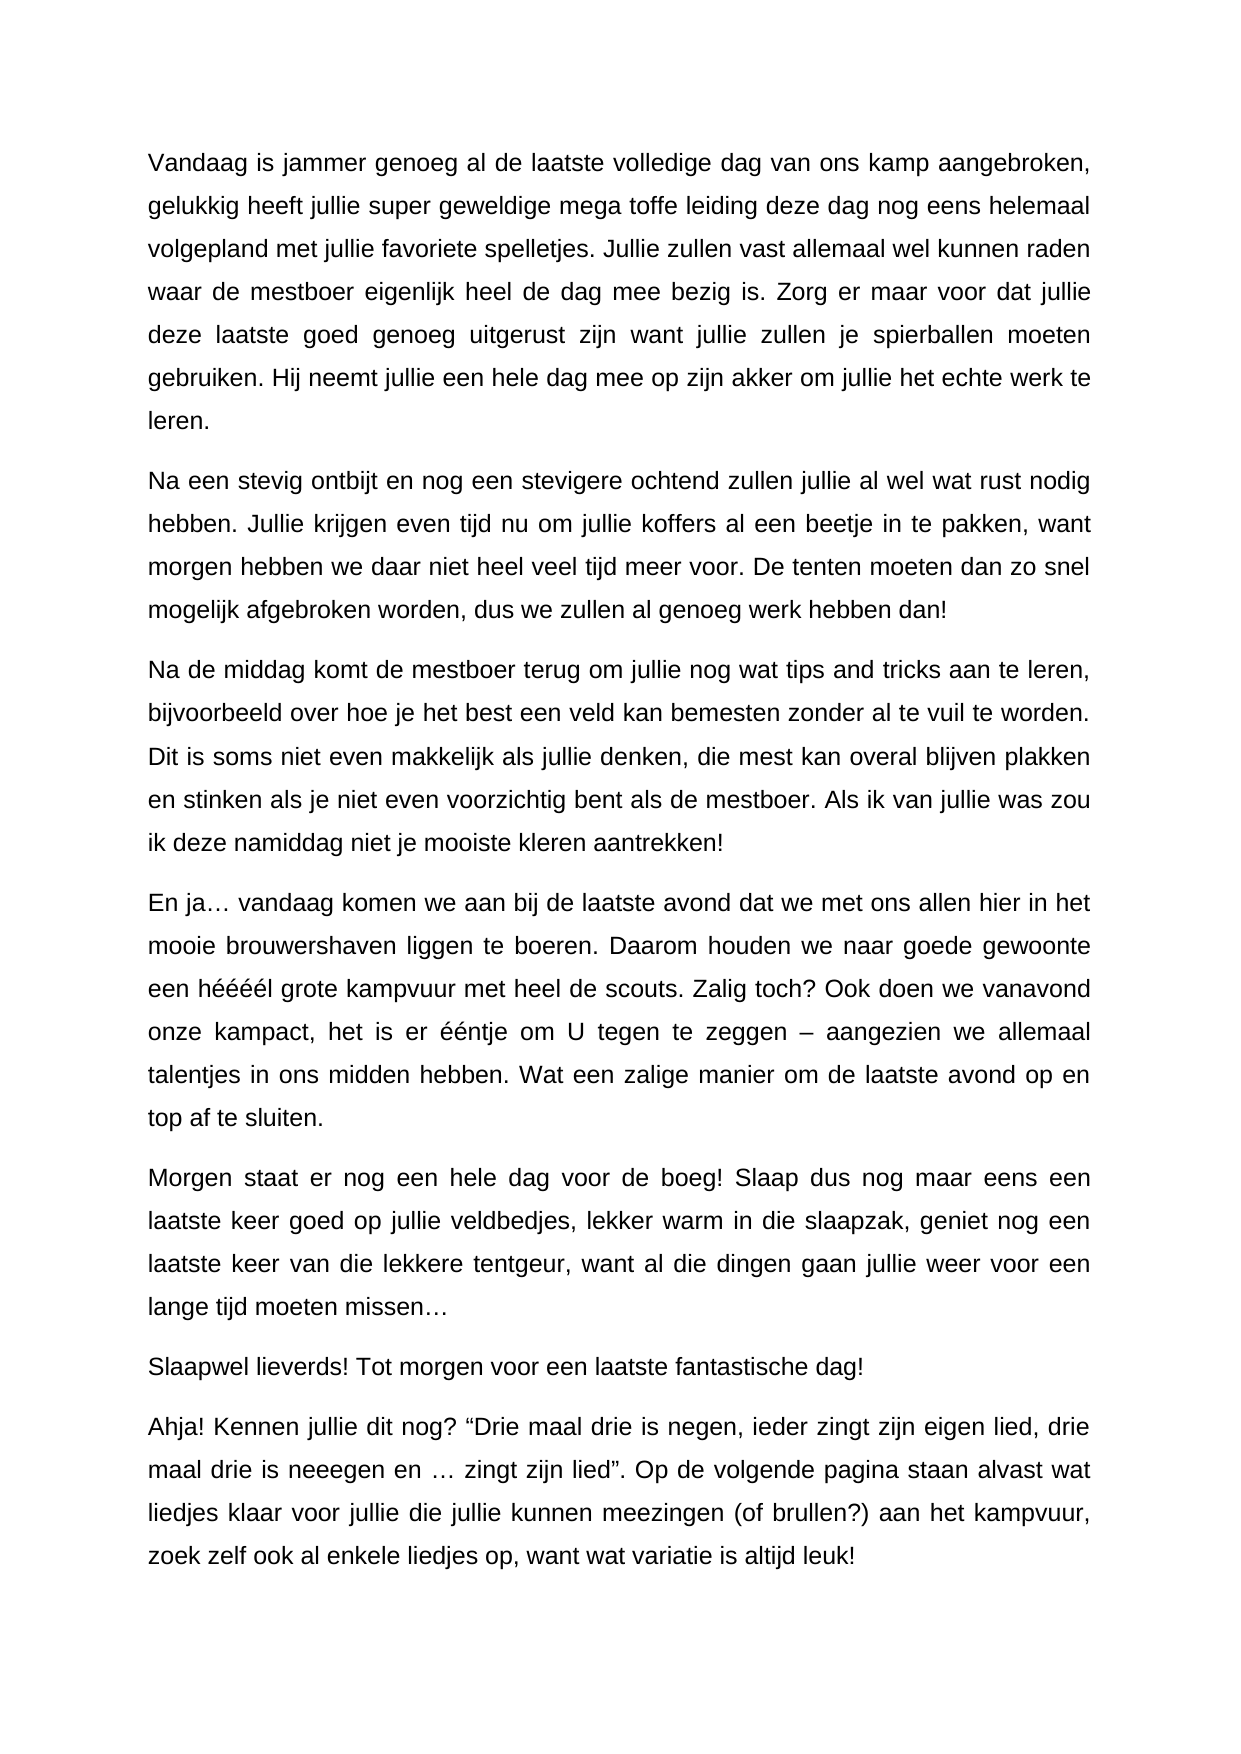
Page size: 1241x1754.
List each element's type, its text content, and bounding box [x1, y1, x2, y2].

text Vandaag is jammer genoeg al de laatste volledige dag van ons kamp aangebroken, gelukkig heeft jullie super geweldige mega toffe leiding deze dag nog eens helemaal volgepland met jullie favoriete spelletjes. Jullie zullen vast allemaal wel kunnen raden waar de mestboer eigenlijk heel de dag mee bezig is. Zorg er maar voor dat jullie deze laatste goed genoeg uitgerust zijn want jullie zullen je spierballen moeten gebruiken. Hij neemt jullie een hele dag mee op zijn akker om jullie het echte werk te leren. [148, 148, 1093, 435]
text Morgen staat er nog een hele dag voor de boeg! Slaap dus nog maar eens een laatste keer goed op jullie veldbedjes, lekker warm in die slaapzak, geniet nog een laatste keer van die lekkere tentgeur, want al die dingen gaan jullie weer voor een lange tijd moeten missen… [148, 1163, 1093, 1321]
text Na een stevig ontbijt en nog een stevigere ochtend zullen jullie al wel wat rust nodig hebben. Jullie krijgen even tijd nu om jullie koffers al een beetje in te pakken, want morgen hebben we daar niet heel veel tijd meer voor. De tenten moeten dan zo snel mogelijk afgebroken worden, dus we zullen al genoeg werk hebben dan! [148, 466, 1093, 624]
text En ja… vandaag komen we aan bij de laatste avond dat we met ons allen hier in het mooie brouwershaven liggen te boeren. Daarom houden we naar goede gewoonte een héééél grote kampvuur met heel de scouts. Zalig toch? Ook doen we vanavond onze kampact, het is er ééntje om U tegen te zeggen – aangezien we allemaal talentjes in ons midden hebben. Wat een zalige manier om de laatste avond op en top af te sluiten. [148, 888, 1093, 1132]
text Slaapwel lieverds! Tot morgen voor een laatste fantastische dag! [148, 1352, 1093, 1381]
text Ahja! Kennen jullie dit nog? “Drie maal drie is negen, ieder zingt zijn eigen lied, drie maal drie is neeegen en … zingt zijn lied”. Op de volgende pagina staan alvast wat liedjes klaar voor jullie die jullie kunnen meezingen (of brullen?) aan het kampvuur, zoek zelf ook al enkele liedjes op, want wat variatie is altijd leuk! [148, 1412, 1093, 1570]
text Na de middag komt de mestboer terug om jullie nog wat tips and tricks aan te leren, bijvoorbeeld over hoe je het best een veld kan bemesten zonder al te vuil te worden. Dit is soms niet even makkelijk als jullie denken, die mest kan overal blijven plakken en stinken als je niet even voorzichtig bent als de mestboer. Als ik van jullie was zou ik deze namiddag niet je mooiste kleren aantrekken! [148, 655, 1093, 857]
